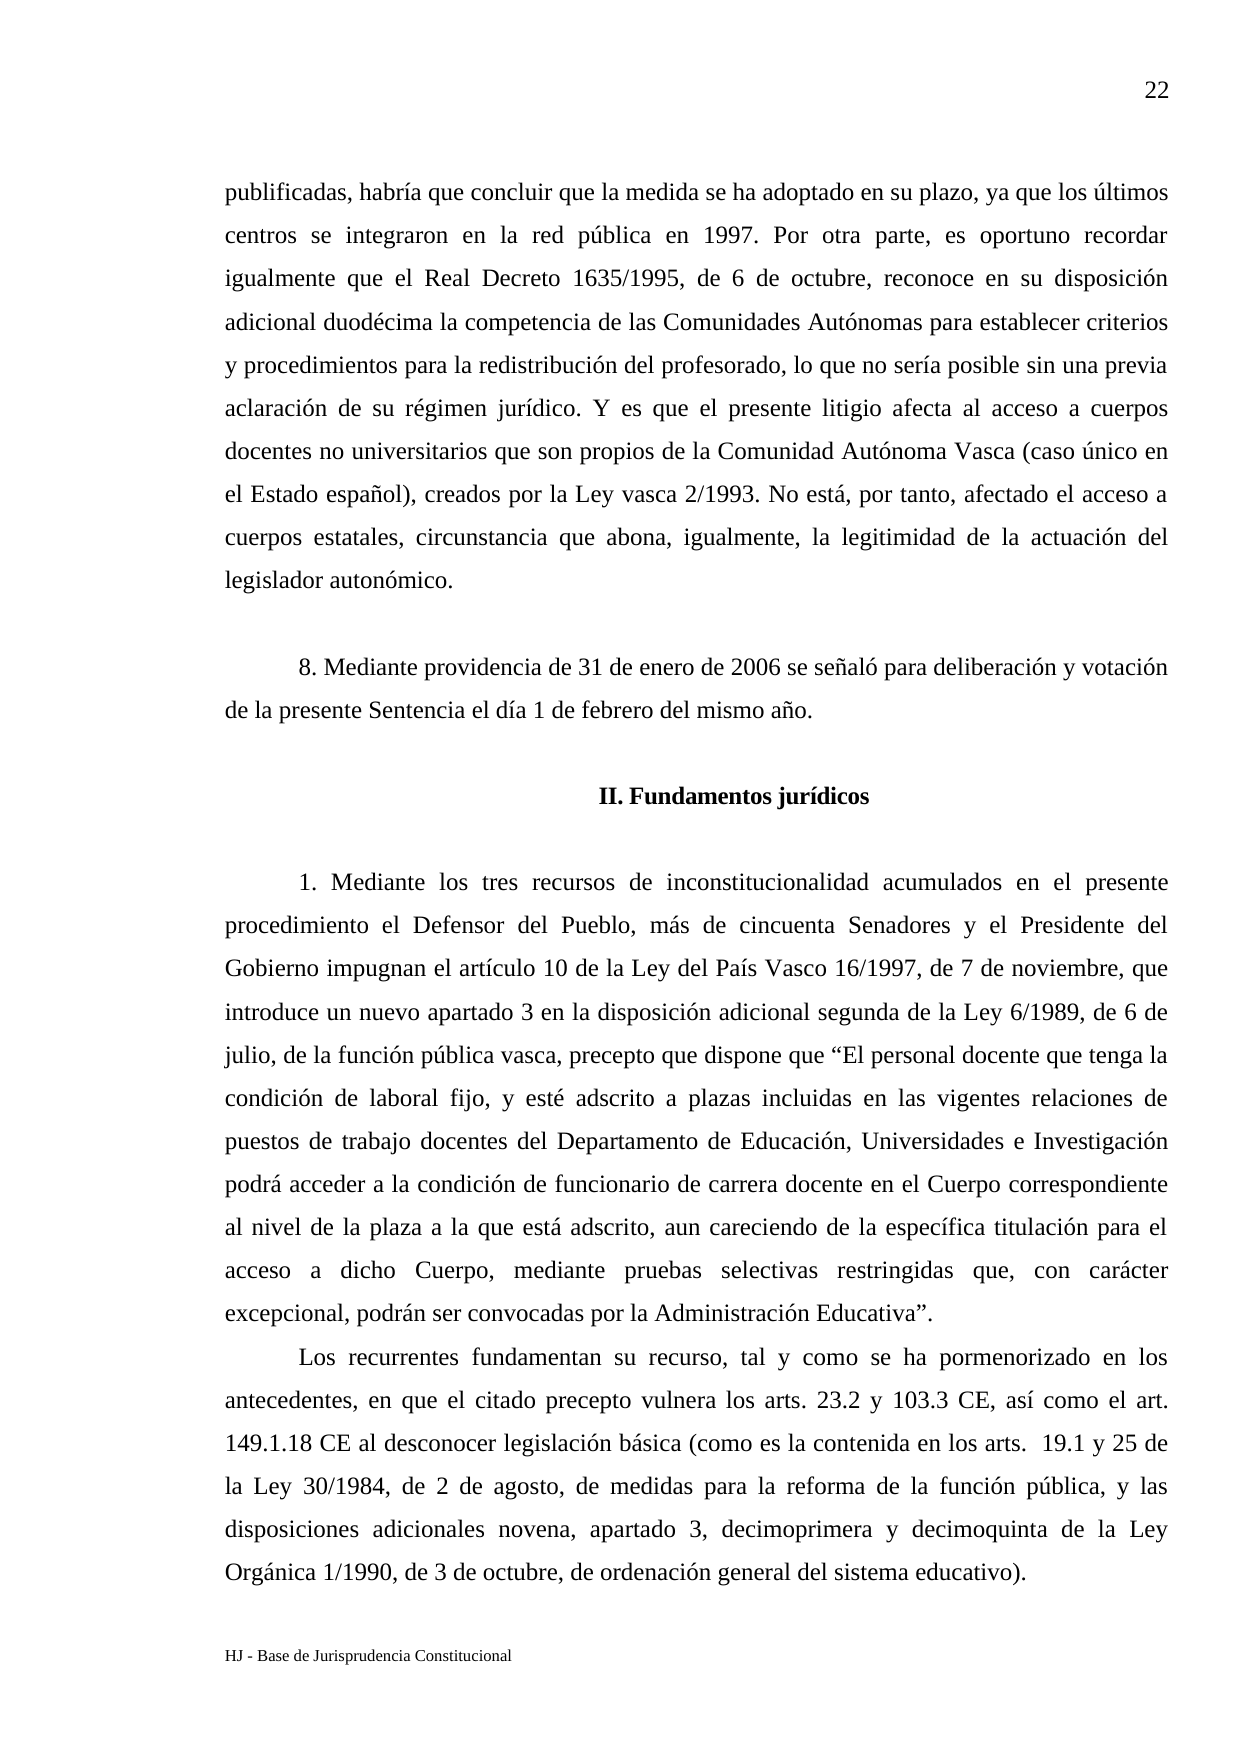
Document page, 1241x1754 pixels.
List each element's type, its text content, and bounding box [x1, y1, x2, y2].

text Los recurrentes fundamentan su recurso, tal y como se ha pormenorizado en los antecedentes, en que el citado precepto vulnera los arts. 23.2 y 103.3 CE, así como el art. 149.1.18 CE al desconocer legislación básica (como es la contenida en los arts. 19.1 y 25 de la Ley 30/1984, de 2 de agosto, de medidas para la reforma de la función pública, y las disposiciones adicionales novena, apartado 3, decimoprimera y decimoquinta de la Ley Orgánica 1/1990, de 3 de octubre, de ordenación general del sistema educativo). [224, 1342, 1169, 1586]
text 1. Mediante los tres recursos de inconstitucionalidad acumulados en el presente procedimiento el Defensor del Pueblo, más de cincuenta Senadores y el Presidente del Gobierno impugnan el artículo 10 de la Ley del País Vasco 16/1997, de 7 de noviembre, que introduce un nuevo apartado 3 en la disposición adicional segunda de la Ley 6/1989, de 6 de julio, de la función pública vasca, precepto que dispone que “El personal docente que tenga la condición de laboral fijo, y esté adscrito a plazas incluidas en las vigentes relaciones de puestos de trabajo docentes del Departamento de Educación, Universidades e Investigación podrá acceder a la condición de funcionario de carrera docente en el Cuerpo correspondiente al nivel de la plaza a la que está adscrito, aun careciendo de la específica titulación para el acceso a dicho Cuerpo, mediante pruebas selectivas restringidas que, con carácter excepcional, podrán ser convocadas por la Administración Educativa”. [224, 867, 1169, 1327]
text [224, 177, 1169, 594]
text 8. Mediante providencia de 31 de enero de 2006 se señaló para deliberación y votación de la presente Sentencia el día 1 de febrero del mismo año. [224, 652, 1169, 723]
subtitle II. Fundamentos jurídicos [224, 781, 1169, 810]
